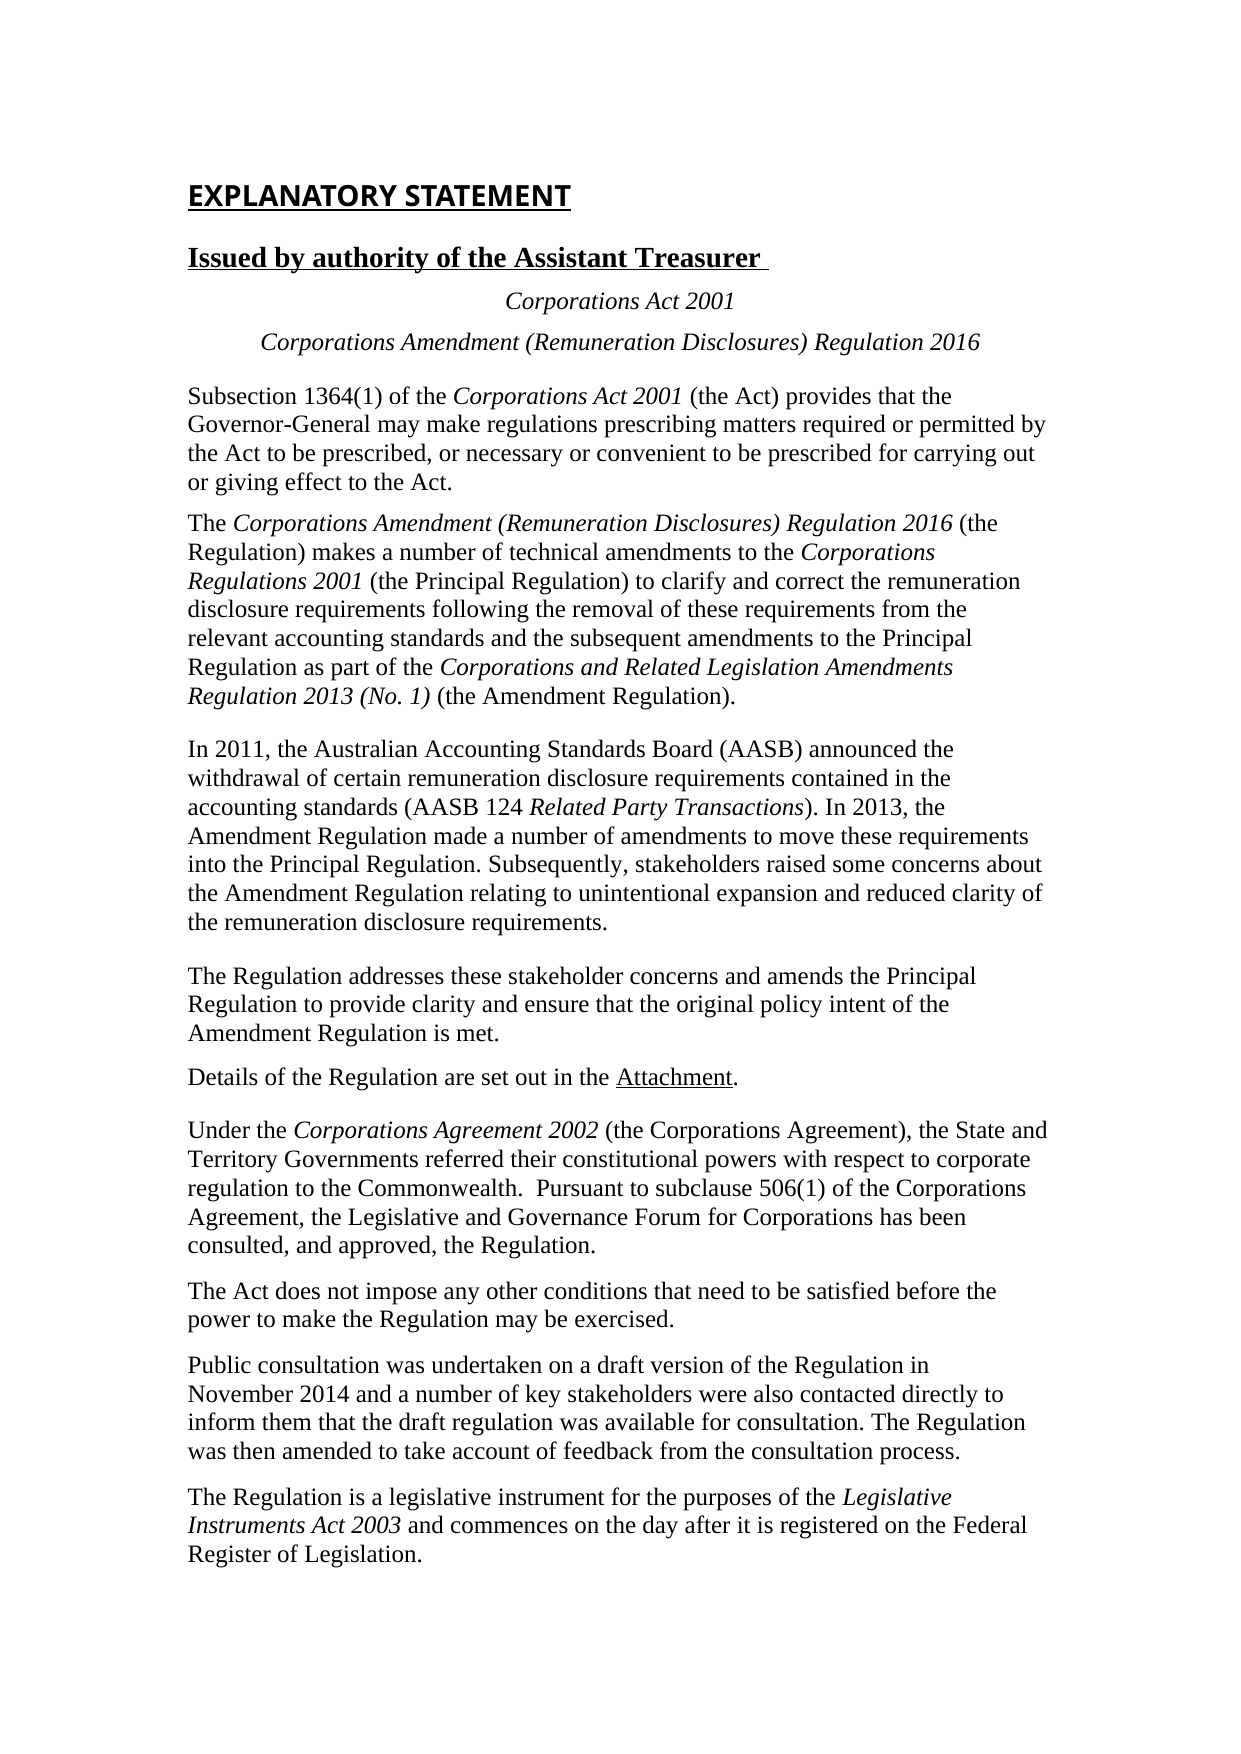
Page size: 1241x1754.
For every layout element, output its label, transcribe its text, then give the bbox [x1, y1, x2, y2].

text The Regulation is a legislative instrument for the purposes of the Legislative Instruments Act 2003 and commences on the day after it is registered on the Federal Register of Legislation. [187, 1482, 1053, 1568]
text Corporations Act 2001 [187, 286, 1053, 314]
text Public consultation was undertaken on a draft version of the Regulation in November 2014 and a number of key stakeholders were also contacted directly to inform them that the draft regulation was available for consultation. The Regulation was then amended to take account of feedback from the consultation process. [187, 1350, 1053, 1465]
subtitle Issued by authority of the Assistant Treasurer [187, 240, 1053, 273]
list In 2011, the Australian Accounting Standards Board (AASB) announced the withdrawal of certain remuneration disclosure requirements contained in the accounting standards (AASB 124 Related Party Transactions). In 2013, the Amendment Regulation made a number of amendments to move these requirements into the Principal Regulation. Subsequently, stakeholders raised some concerns about the Amendment Regulation relating to unintentional expansion and reduced clarity of the remuneration disclosure requirements. [187, 734, 1053, 936]
text Corporations Amendment (Remuneration Disclosures) Regulation 2016 [187, 327, 1053, 356]
text The Act does not impose any other conditions that need to be satisfied before the power to make the Regulation may be exercised. [187, 1276, 1053, 1333]
text Under the Corporations Agreement 2002 (the Corporations Agreement), the State and Territory Governments referred their constitutional powers with respect to corporate regulation to the Commonwealth. Pursuant to subclause 506(1) of the Corporations Agreement, the Legislative and Governance Forum for Corporations has been consulted, and approved, the Regulation. [187, 1115, 1053, 1259]
subtitle EXPLANATORY STATEMENT [187, 175, 1053, 215]
list The Regulation addresses these stakeholder concerns and amends the Principal Regulation to provide clarity and ensure that the original policy intent of the Amendment Regulation is met. [187, 961, 1053, 1047]
text Details of the Regulation are set out in the Attachment. [187, 1062, 1043, 1090]
text Subsection 1364(1) of the Corporations Act 2001 (the Act) provides that the Governor-General may make regulations prescribing matters required or permitted by the Act to be prescribed, or necessary or convenient to be prescribed for carrying out or giving effect to the Act. [187, 381, 1053, 496]
text The Corporations Amendment (Remuneration Disclosures) Regulation 2016 (the Regulation) makes a number of technical amendments to the Corporations Regulations 2001 (the Principal Regulation) to clarify and correct the remuneration disclosure requirements following the removal of these requirements from the relevant accounting standards and the subsequent amendments to the Principal Regulation as part of the Corporations and Related Legislation Amendments Regulation 2013 (No. 1) (the Amendment Regulation). [187, 508, 1053, 709]
